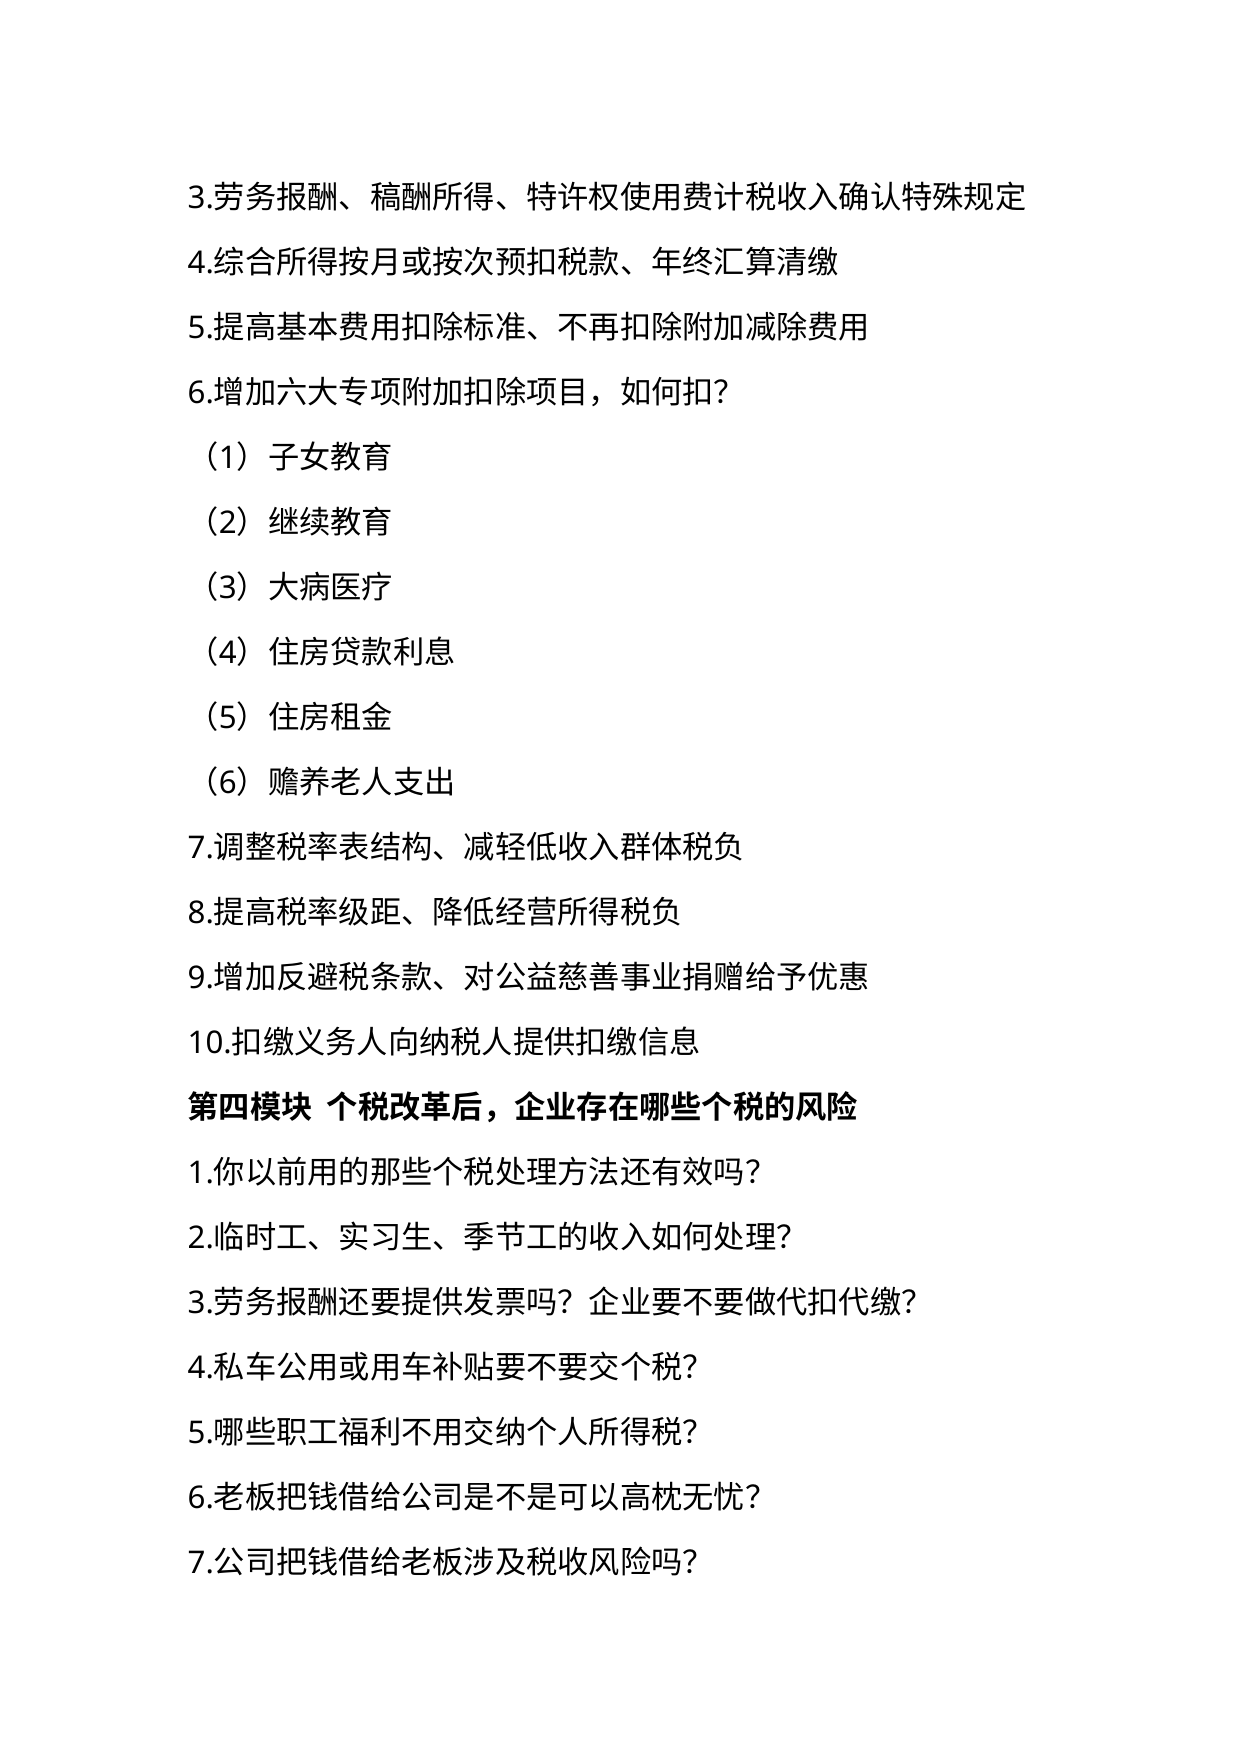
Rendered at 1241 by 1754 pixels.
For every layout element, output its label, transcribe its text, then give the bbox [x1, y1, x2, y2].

text 7.公司把钱借给老板涉及税收风险吗？ [187, 1527, 1053, 1592]
text 9.增加反避税条款、对公益慈善事业捐赠给予优惠 [187, 942, 1053, 1007]
text 3.劳务报酬还要提供发票吗？企业要不要做代扣代缴？ [187, 1267, 1053, 1332]
text 6.老板把钱借给公司是不是可以高枕无忧？ [187, 1462, 1053, 1527]
text 6.增加六大专项附加扣除项目，如何扣？ [187, 357, 1053, 422]
text （1）子女教育 [187, 422, 1053, 487]
text 2.临时工、实习生、季节工的收入如何处理？ [187, 1202, 1053, 1267]
text （3）大病医疗 [187, 552, 1053, 617]
text 1.你以前用的那些个税处理方法还有效吗？ [187, 1137, 1053, 1202]
text （4）住房贷款利息 [187, 617, 1053, 682]
text 5.提高基本费用扣除标准、不再扣除附加减除费用 [187, 292, 1053, 357]
text 4.综合所得按月或按次预扣税款、年终汇算清缴 [187, 227, 1053, 292]
text 4.私车公用或用车补贴要不要交个税？ [187, 1332, 1053, 1397]
text 8.提高税率级距、降低经营所得税负 [187, 877, 1053, 942]
text 10.扣缴义务人向纳税人提供扣缴信息 [187, 1007, 1053, 1072]
text 3.劳务报酬、稿酬所得、特许权使用费计税收入确认特殊规定 [187, 162, 1053, 227]
text （2）继续教育 [187, 487, 1053, 552]
text 7.调整税率表结构、减轻低收入群体税负 [187, 812, 1053, 877]
text 5.哪些职工福利不用交纳个人所得税？ [187, 1397, 1053, 1462]
text （6）赡养老人支出 [187, 747, 1053, 812]
text （5）住房租金 [187, 682, 1053, 747]
text 第四模块 个税改革后，企业存在哪些个税的风险 [187, 1072, 1053, 1137]
